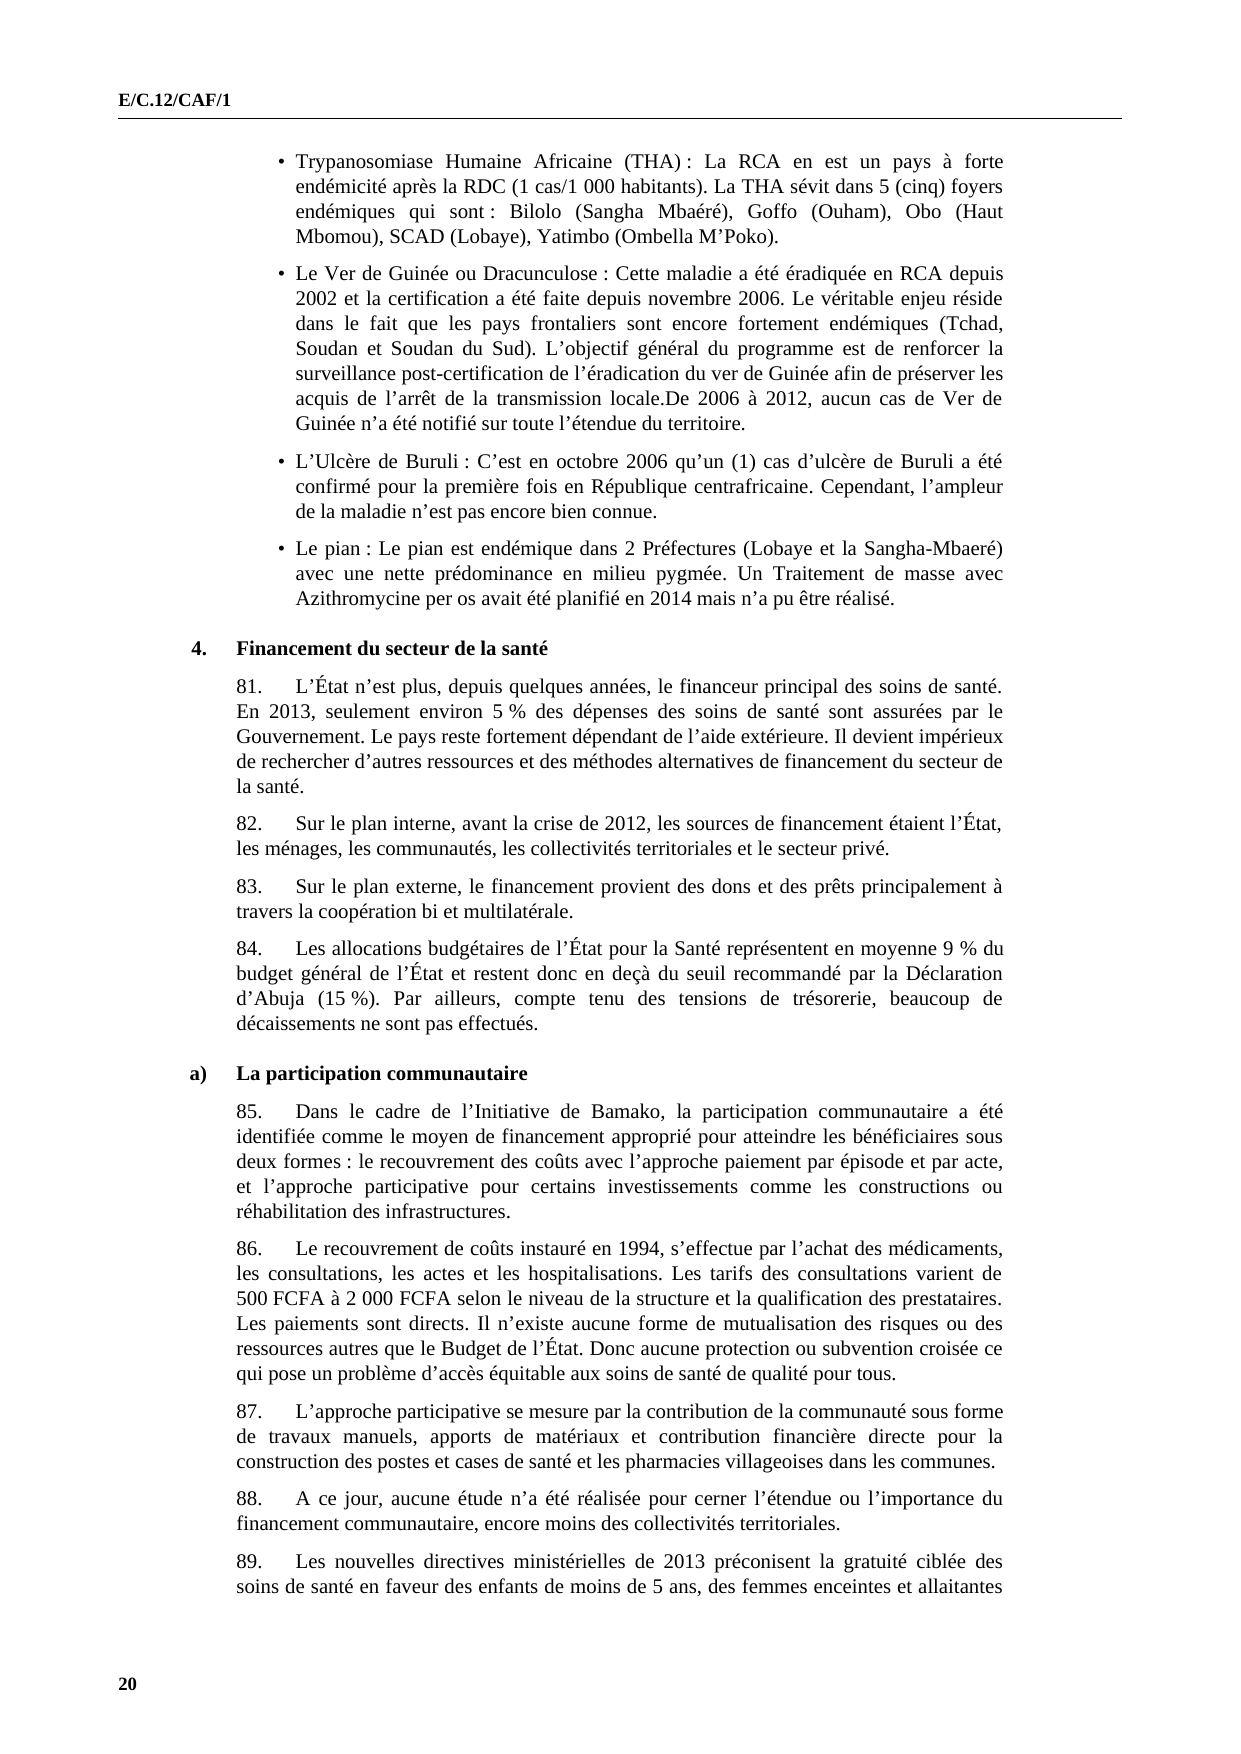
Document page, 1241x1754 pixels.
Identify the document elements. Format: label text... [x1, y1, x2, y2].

text 88. A ce jour, aucune étude n’a été réalisée pour cerner l’étendue ou l’importance du financement communautaire, encore moins des collectivités territoriales. [236, 1485, 1004, 1535]
text 81. L’État n’est plus, depuis quelques années, le financeur principal des soins de santé. En 2013, seulement environ 5 % des dépenses des soins de santé sont assurées par le Gouvernement. Le pays reste fortement dépendant de l’aide extérieure. Il devient impérieux de rechercher d’autres ressources et des méthodes alternatives de financement du secteur de la santé. [236, 673, 1004, 798]
text 4. Financement du secteur de la santé [118, 635, 1004, 660]
list • L’Ulcère de Buruli : C’est en octobre 2006 qu’un (1) cas d’ulcère de Buruli a été confirmé pour la première fois en République centrafricaine. Cependant, l’ampleur de la maladie n’est pas encore bien connue. [278, 448, 1004, 523]
text 82. Sur le plan interne, avant la crise de 2012, les sources de financement étaient l’État, les ménages, les communautés, les collectivités territoriales et le secteur privé. [236, 810, 1004, 860]
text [236, 1548, 1004, 1598]
text 86. Le recouvrement de coûts instauré en 1994, s’effectue par l’achat des médicaments, les consultations, les actes et les hospitalisations. Les tarifs des consultations varient de 500 FCFA à 2 000 FCFA selon le niveau de la structure et la qualification des prestataires. Les paiements sont directs. Il n’existe aucune forme de mutualisation des risques ou des ressources autres que le Budget de l’État. Donc aucune protection ou subvention croisée ce qui pose un problème d’accès équitable aux soins de santé de qualité pour tous. [236, 1235, 1004, 1385]
text 85. Dans le cadre de l’Initiative de Bamako, la participation communautaire a été identifiée comme le moyen de financement approprié pour atteindre les bénéficiaires sous deux formes : le recouvrement des coûts avec l’approche paiement par épisode et par acte, et l’approche participative pour certains investissements comme les constructions ou réhabilitation des infrastructures. [236, 1098, 1004, 1223]
text 87. L’approche participative se mesure par la contribution de la communauté sous forme de travaux manuels, apports de matériaux et contribution financière directe pour la construction des postes et cases de santé et les pharmacies villageoises dans les communes. [236, 1398, 1004, 1473]
list • Le pian : Le pian est endémique dans 2 Préfectures (Lobaye et la Sangha-Mbaeré) avec une nette prédominance en milieu pygmée. Un Traitement de masse avec Azithromycine per os avait été planifié en 2014 mais n’a pu être réalisé. [278, 535, 1004, 610]
text 83. Sur le plan externe, le financement provient des dons et des prêts principalement à travers la coopération bi et multilatérale. [236, 873, 1004, 923]
list • Trypanosomiase Humaine Africaine (THA) : La RCA en est un pays à forte endémicité après la RDC (1 cas/1 000 habitants). La THA sévit dans 5 (cinq) foyers endémiques qui sont : Bilolo (Sangha Mbaéré), Goffo (Ouham), Obo (Haut Mbomou), SCAD (Lobaye), Yatimbo (Ombella M’Poko). [278, 148, 1004, 248]
list • Le Ver de Guinée ou Dracunculose : Cette maladie a été éradiquée en RCA depuis 2002 et la certification a été faite depuis novembre 2006. Le véritable enjeu réside dans le fait que les pays frontaliers sont encore fortement endémiques (Tchad, Soudan et Soudan du Sud). L’objectif général du programme est de renforcer la surveillance post-certification de l’éradication du ver de Guinée afin de préserver les acquis de l’arrêt de la transmission locale.De 2006 à 2012, aucun cas de Ver de Guinée n’a été notifié sur toute l’étendue du territoire. [278, 260, 1004, 435]
text a) La participation communautaire [118, 1060, 1004, 1085]
text 84. Les allocations budgétaires de l’État pour la Santé représentent en moyenne 9 % du budget général de l’État et restent donc en deçà du seuil recommandé par la Déclaration d’Abuja (15 %). Par ailleurs, compte tenu des tensions de trésorerie, beaucoup de décaissements ne sont pas effectués. [236, 935, 1004, 1035]
